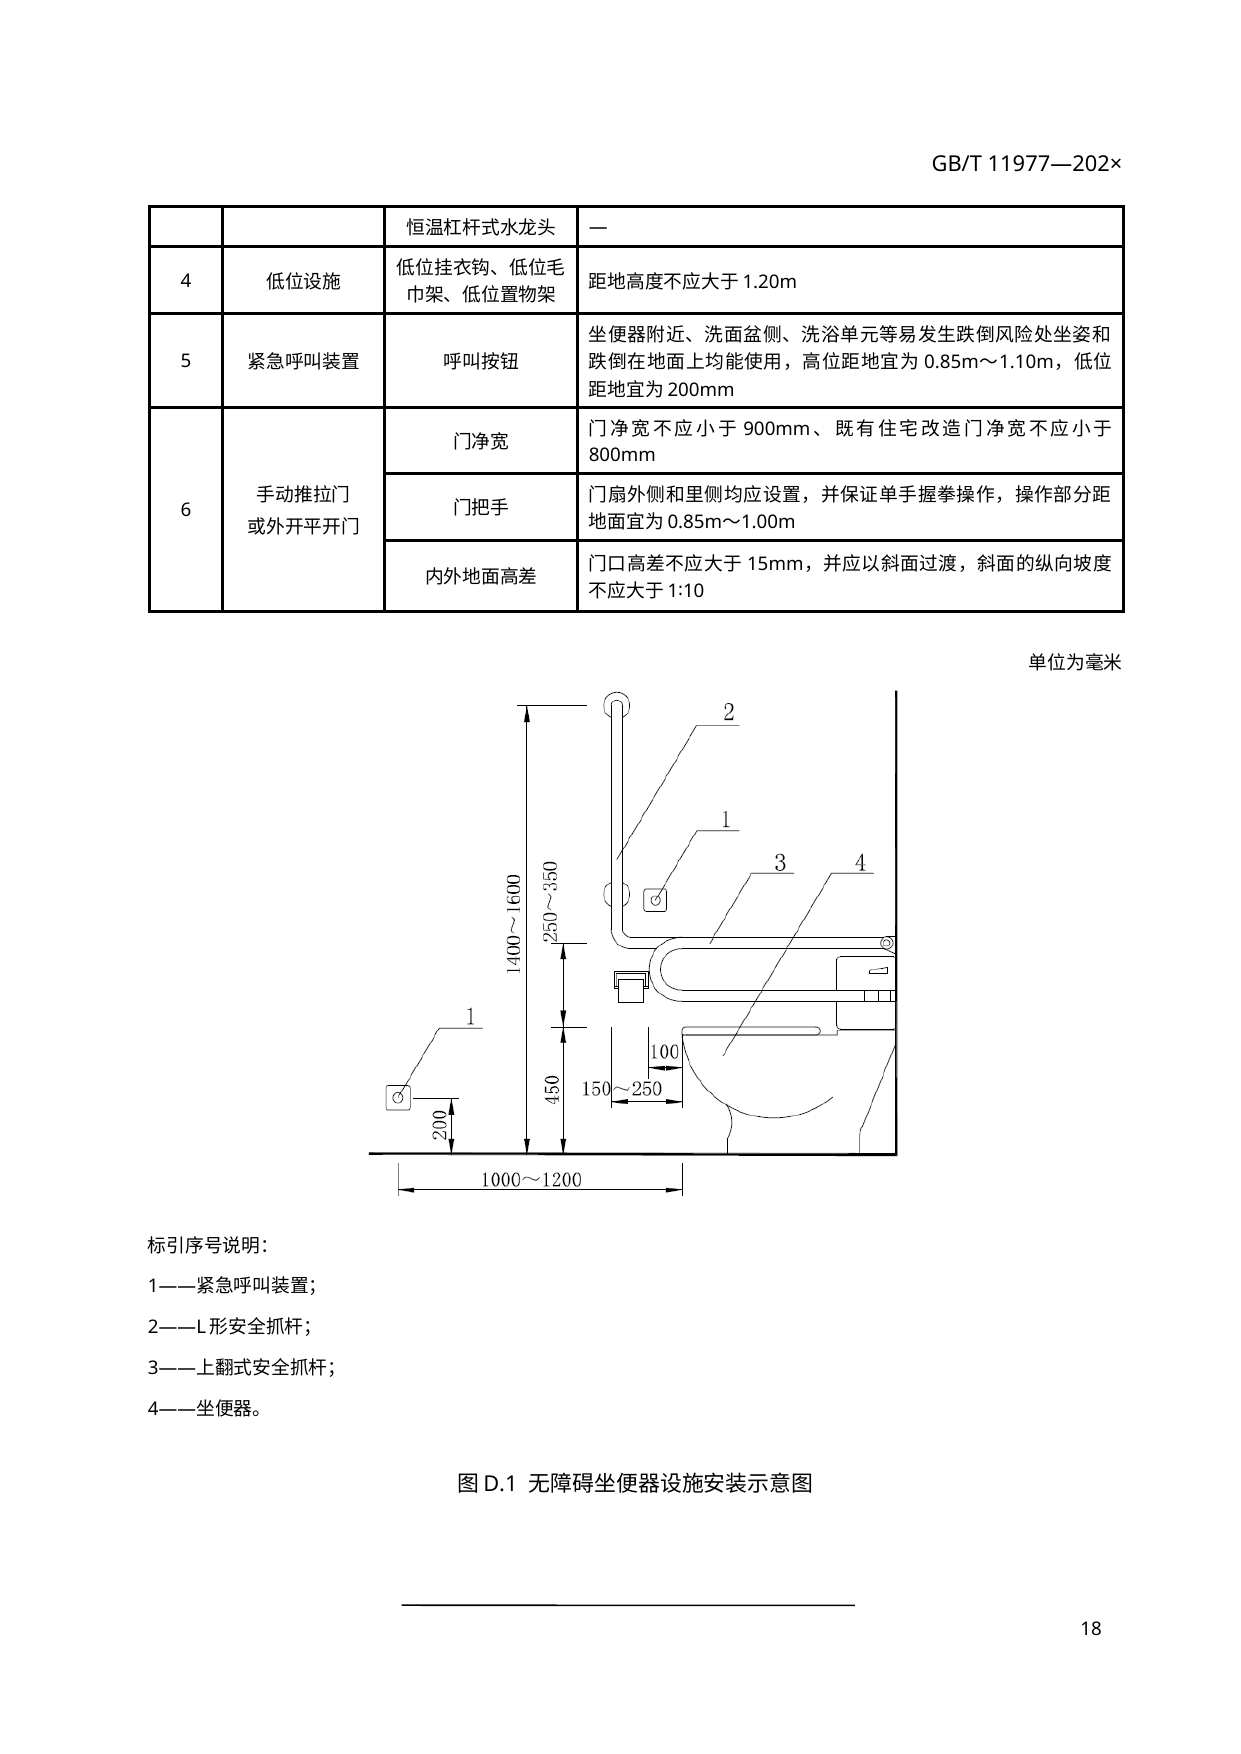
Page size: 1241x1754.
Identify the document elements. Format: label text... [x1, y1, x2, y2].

table_cell 5 [151, 315, 221, 406]
table_cell 6 [151, 409, 221, 610]
table_cell 恒温杠杆式水龙头 [386, 208, 576, 245]
table_cell 内外地面高差 [386, 542, 576, 610]
table_cell 4 [151, 248, 221, 312]
text 图D.1 无障碍坐便器设施安装示意图 [148, 1466, 1122, 1498]
table_cell 低位挂衣钩、低位毛巾架、低位置物架 [386, 248, 576, 312]
table_cell 手动推拉门 或外开平开门 [224, 409, 383, 610]
text 2——L形安全抓杆； [148, 1312, 1122, 1339]
table_cell 呼叫按钮 [386, 315, 576, 406]
table_cell 坐便器附近、洗面盆侧、洗浴单元等易发生跌倒风险处坐姿和跌倒在地面上均能使用，高位距地宜为0.85m～1.10m，低位距地宜为200mm [579, 315, 1122, 406]
text 4——坐便器。 [148, 1393, 1122, 1420]
text 1——紧急呼叫装置； [148, 1271, 1122, 1298]
table_cell 门净宽不应小于900mm、既有住宅改造门净宽不应小于800mm [579, 409, 1122, 472]
table_cell 门把手 [386, 475, 576, 539]
table_cell 门口高差不应大于15mm，并应以斜面过渡，斜面的纵向坡度不应大于1∶10 [579, 542, 1122, 610]
table_cell 门扇外侧和里侧均应设置，并保证单手握拳操作，操作部分距地面宜为0.85m～1.00m [579, 475, 1122, 539]
text 单位为毫米 [148, 645, 1122, 678]
table_cell 紧急呼叫装置 [224, 315, 383, 406]
table_cell — [579, 208, 1122, 245]
picture [362, 677, 908, 1201]
table_cell 距地高度不应大于1.20m [579, 248, 1122, 312]
table_cell 低位设施 [224, 248, 383, 312]
table_cell 门净宽 [386, 409, 576, 472]
text 标引序号说明： [148, 1230, 1122, 1257]
text 3——上翻式安全抓杆； [148, 1352, 1122, 1380]
